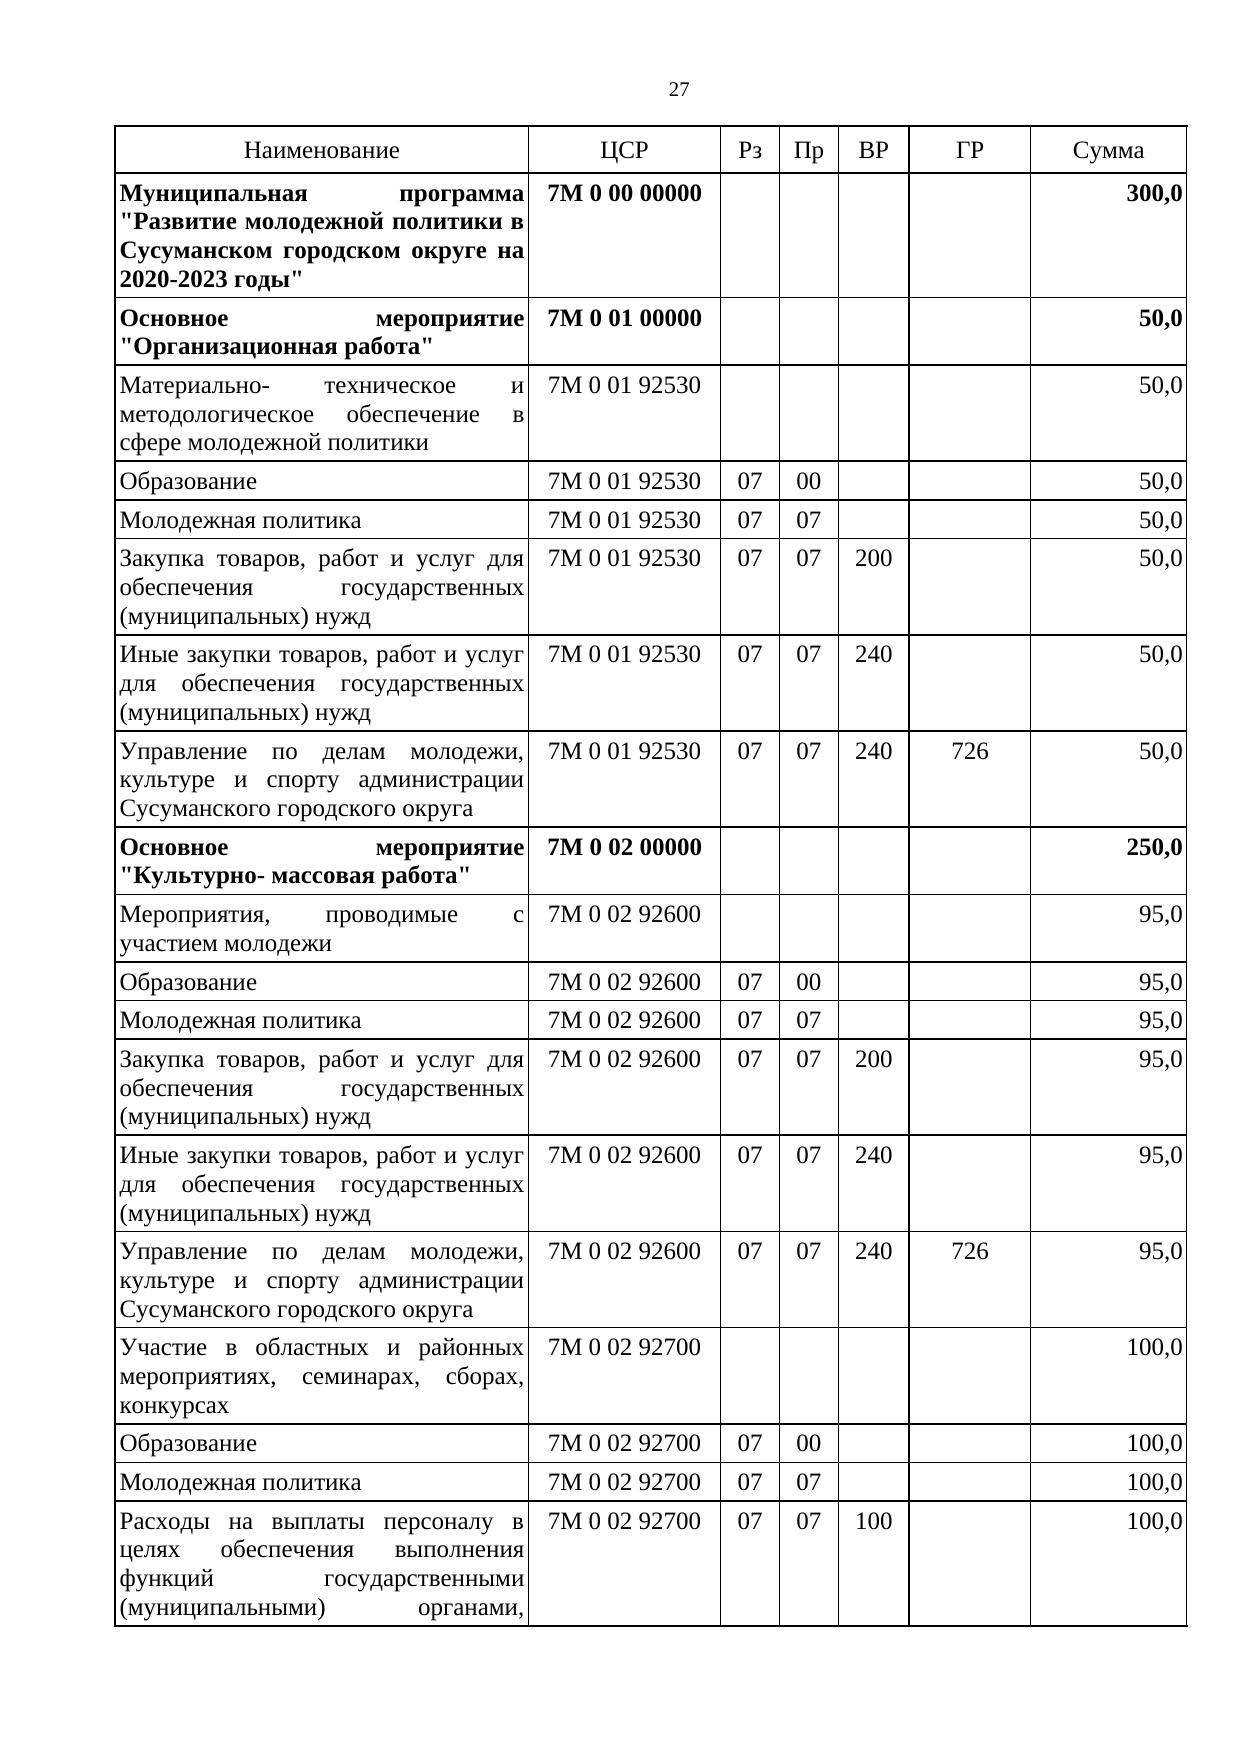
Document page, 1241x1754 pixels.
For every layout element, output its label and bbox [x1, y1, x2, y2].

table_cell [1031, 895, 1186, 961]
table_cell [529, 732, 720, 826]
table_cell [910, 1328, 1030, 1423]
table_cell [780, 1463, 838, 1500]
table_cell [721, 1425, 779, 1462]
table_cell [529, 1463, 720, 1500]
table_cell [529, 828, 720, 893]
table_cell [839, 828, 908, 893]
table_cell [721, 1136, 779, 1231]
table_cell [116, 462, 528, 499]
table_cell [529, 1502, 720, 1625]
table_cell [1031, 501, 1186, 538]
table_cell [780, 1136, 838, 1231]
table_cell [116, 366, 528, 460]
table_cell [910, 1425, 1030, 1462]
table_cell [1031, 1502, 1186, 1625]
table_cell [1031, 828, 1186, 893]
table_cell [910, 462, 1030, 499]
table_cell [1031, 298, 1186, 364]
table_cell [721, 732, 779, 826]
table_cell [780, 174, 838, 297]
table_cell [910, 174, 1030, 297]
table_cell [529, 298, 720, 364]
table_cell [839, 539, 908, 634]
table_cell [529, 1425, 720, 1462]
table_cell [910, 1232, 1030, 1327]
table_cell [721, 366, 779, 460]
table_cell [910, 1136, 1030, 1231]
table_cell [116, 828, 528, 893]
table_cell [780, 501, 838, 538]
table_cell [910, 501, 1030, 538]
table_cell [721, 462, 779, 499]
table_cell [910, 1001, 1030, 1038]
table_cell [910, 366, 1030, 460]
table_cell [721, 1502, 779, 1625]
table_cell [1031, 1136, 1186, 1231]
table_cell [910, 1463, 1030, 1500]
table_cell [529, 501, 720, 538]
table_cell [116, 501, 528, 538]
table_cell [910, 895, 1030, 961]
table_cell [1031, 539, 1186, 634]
table_header [116, 127, 528, 172]
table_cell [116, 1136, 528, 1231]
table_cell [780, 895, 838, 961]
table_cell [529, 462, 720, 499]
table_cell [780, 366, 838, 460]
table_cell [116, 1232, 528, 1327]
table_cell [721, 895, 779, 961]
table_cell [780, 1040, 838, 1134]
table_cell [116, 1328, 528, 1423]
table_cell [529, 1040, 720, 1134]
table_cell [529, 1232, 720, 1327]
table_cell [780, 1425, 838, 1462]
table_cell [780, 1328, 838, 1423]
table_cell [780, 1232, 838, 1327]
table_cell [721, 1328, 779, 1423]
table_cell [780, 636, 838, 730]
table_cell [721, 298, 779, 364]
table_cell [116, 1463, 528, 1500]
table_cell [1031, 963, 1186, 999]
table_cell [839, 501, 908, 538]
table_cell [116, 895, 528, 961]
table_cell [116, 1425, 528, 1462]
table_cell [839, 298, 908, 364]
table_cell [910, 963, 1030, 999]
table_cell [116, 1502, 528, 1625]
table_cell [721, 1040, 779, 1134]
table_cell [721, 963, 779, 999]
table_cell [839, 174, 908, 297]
table_header [839, 127, 908, 172]
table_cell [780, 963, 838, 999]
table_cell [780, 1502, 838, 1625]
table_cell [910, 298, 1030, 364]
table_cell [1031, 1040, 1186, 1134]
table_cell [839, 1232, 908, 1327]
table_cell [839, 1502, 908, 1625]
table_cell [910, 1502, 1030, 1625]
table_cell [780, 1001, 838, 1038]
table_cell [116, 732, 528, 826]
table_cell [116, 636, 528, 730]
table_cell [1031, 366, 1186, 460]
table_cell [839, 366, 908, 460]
table_header [910, 127, 1030, 172]
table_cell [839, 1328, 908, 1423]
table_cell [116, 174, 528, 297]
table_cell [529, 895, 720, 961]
table_header [1031, 127, 1186, 172]
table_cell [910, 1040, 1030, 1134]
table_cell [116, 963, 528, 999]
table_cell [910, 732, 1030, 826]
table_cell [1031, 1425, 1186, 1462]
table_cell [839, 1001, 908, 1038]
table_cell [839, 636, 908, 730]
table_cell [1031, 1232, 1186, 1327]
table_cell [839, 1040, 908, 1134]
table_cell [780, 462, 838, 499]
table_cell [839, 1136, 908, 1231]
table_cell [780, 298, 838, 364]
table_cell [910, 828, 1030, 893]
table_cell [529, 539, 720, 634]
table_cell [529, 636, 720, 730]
table_header [721, 127, 779, 172]
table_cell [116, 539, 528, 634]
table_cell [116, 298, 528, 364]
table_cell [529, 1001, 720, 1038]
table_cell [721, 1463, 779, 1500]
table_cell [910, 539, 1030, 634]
table_header [780, 127, 838, 172]
table_header [529, 127, 720, 172]
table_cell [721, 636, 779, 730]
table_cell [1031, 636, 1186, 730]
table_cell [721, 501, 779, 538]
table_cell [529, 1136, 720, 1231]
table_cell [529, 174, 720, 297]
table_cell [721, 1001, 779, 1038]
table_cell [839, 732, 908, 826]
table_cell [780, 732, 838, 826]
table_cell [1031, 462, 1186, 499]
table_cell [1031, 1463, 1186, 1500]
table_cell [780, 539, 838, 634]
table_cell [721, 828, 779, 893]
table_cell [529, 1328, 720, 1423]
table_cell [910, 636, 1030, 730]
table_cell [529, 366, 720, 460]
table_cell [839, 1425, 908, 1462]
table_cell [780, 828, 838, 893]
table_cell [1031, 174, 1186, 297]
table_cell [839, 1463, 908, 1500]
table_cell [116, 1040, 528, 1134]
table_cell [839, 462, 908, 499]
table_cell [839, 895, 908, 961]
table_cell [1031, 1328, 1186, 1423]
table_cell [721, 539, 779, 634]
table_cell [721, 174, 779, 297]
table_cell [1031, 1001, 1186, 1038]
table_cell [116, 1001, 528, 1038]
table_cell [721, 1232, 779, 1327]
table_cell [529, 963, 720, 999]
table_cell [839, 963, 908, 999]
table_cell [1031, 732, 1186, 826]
